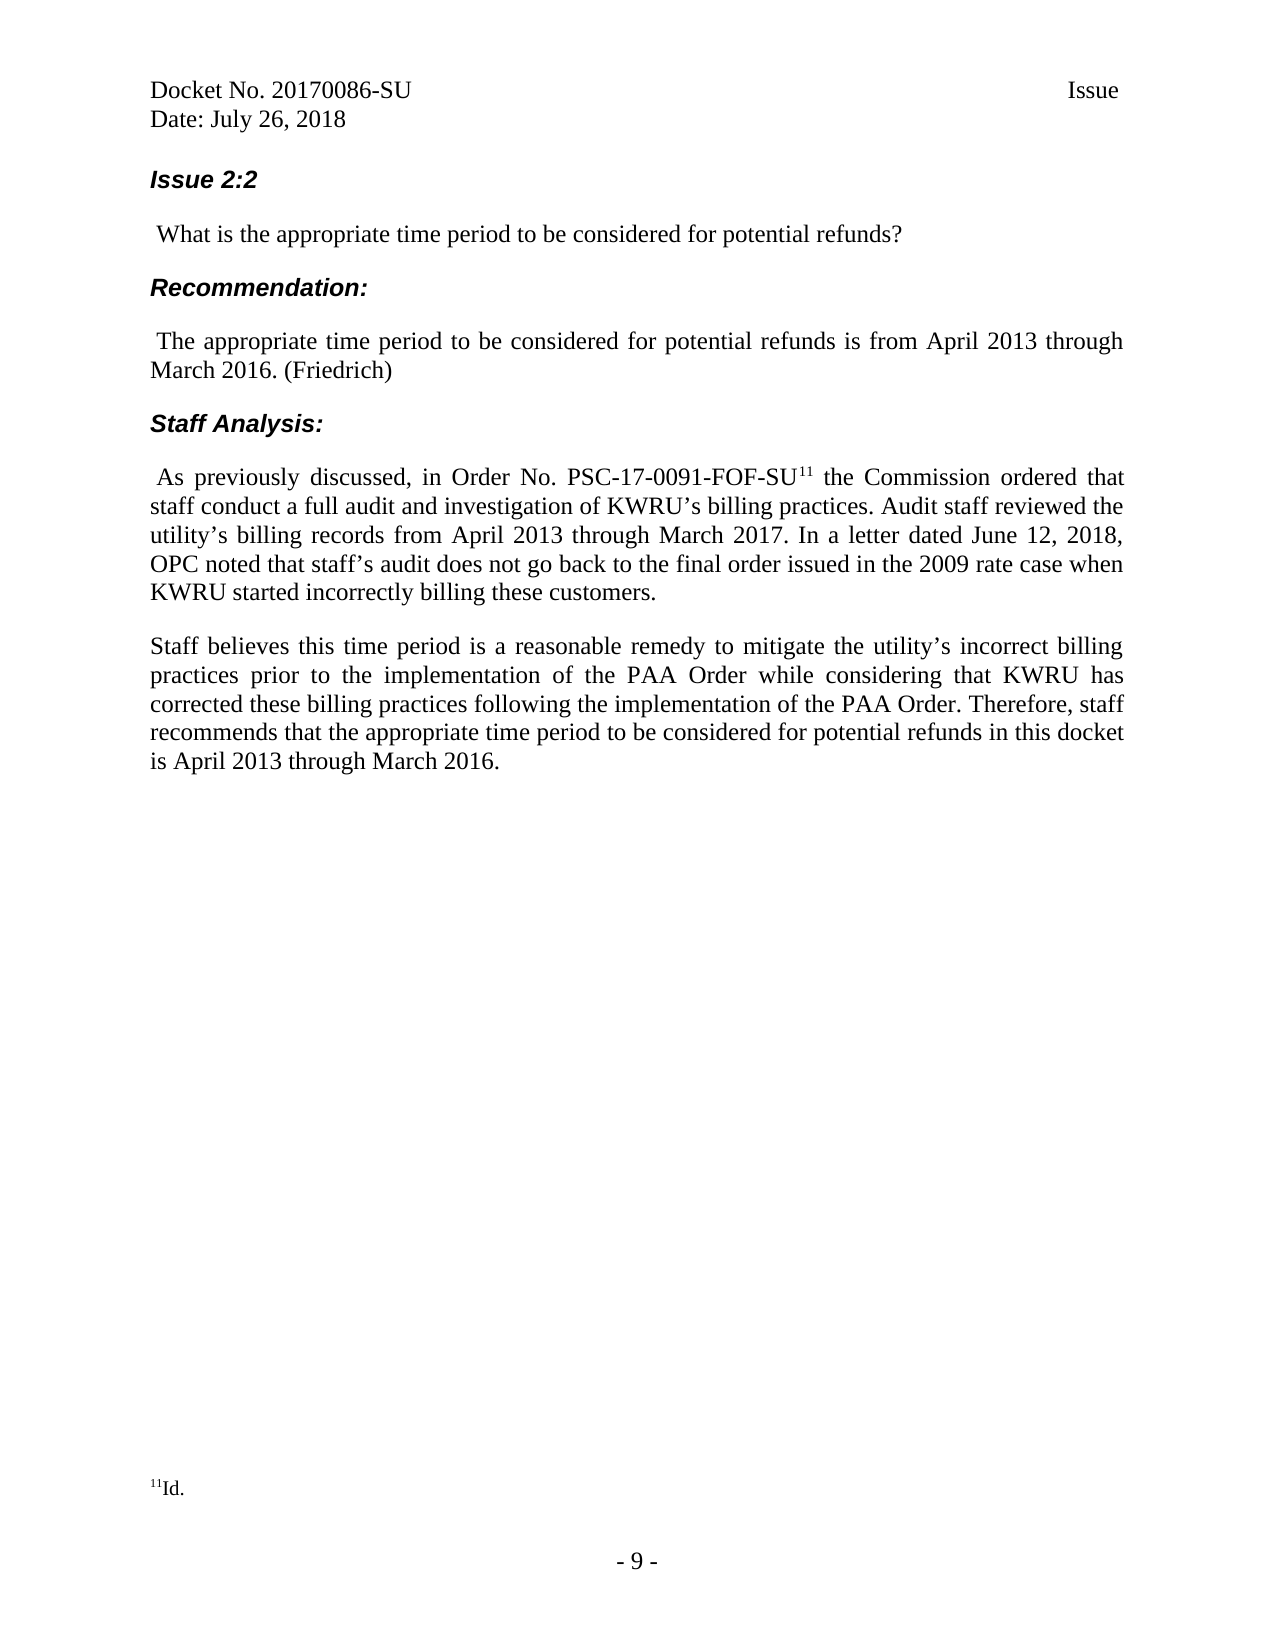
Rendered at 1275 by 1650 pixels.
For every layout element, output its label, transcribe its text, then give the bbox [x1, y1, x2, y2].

subtitle Staff Analysis: [150, 409, 1125, 437]
text The appropriate time period to be considered for potential refunds is from April 2013 through March 2016. (Friedrich) [150, 326, 1125, 384]
text Staff believes this time period is a reasonable remedy to mitigate the utility’s incorrect billing practices prior to the implementation of the PAA Order while considering that KWRU has corrected these billing practices following the implementation of the PAA Order. Therefore, staff recommends that the appropriate time period to be considered for potential refunds in this docket is April 2013 through March 2016. [150, 631, 1125, 775]
text What is the appropriate time period to be considered for potential refunds? [150, 219, 1125, 247]
text As previously discussed, in Order No. PSC-17-0091-FOF-SU the Commission ordered that staff conduct a full audit and investigation of KWRU’s billing practices. Audit staff reviewed the utility’s billing records from April 2013 through March 2017. In a letter dated June 12, 2018, OPC noted that staff’s audit does not go back to the final order issued in the 2009 rate case when KWRU started incorrectly billing these customers. [150, 462, 1125, 606]
subtitle Recommendation: [150, 272, 1125, 301]
